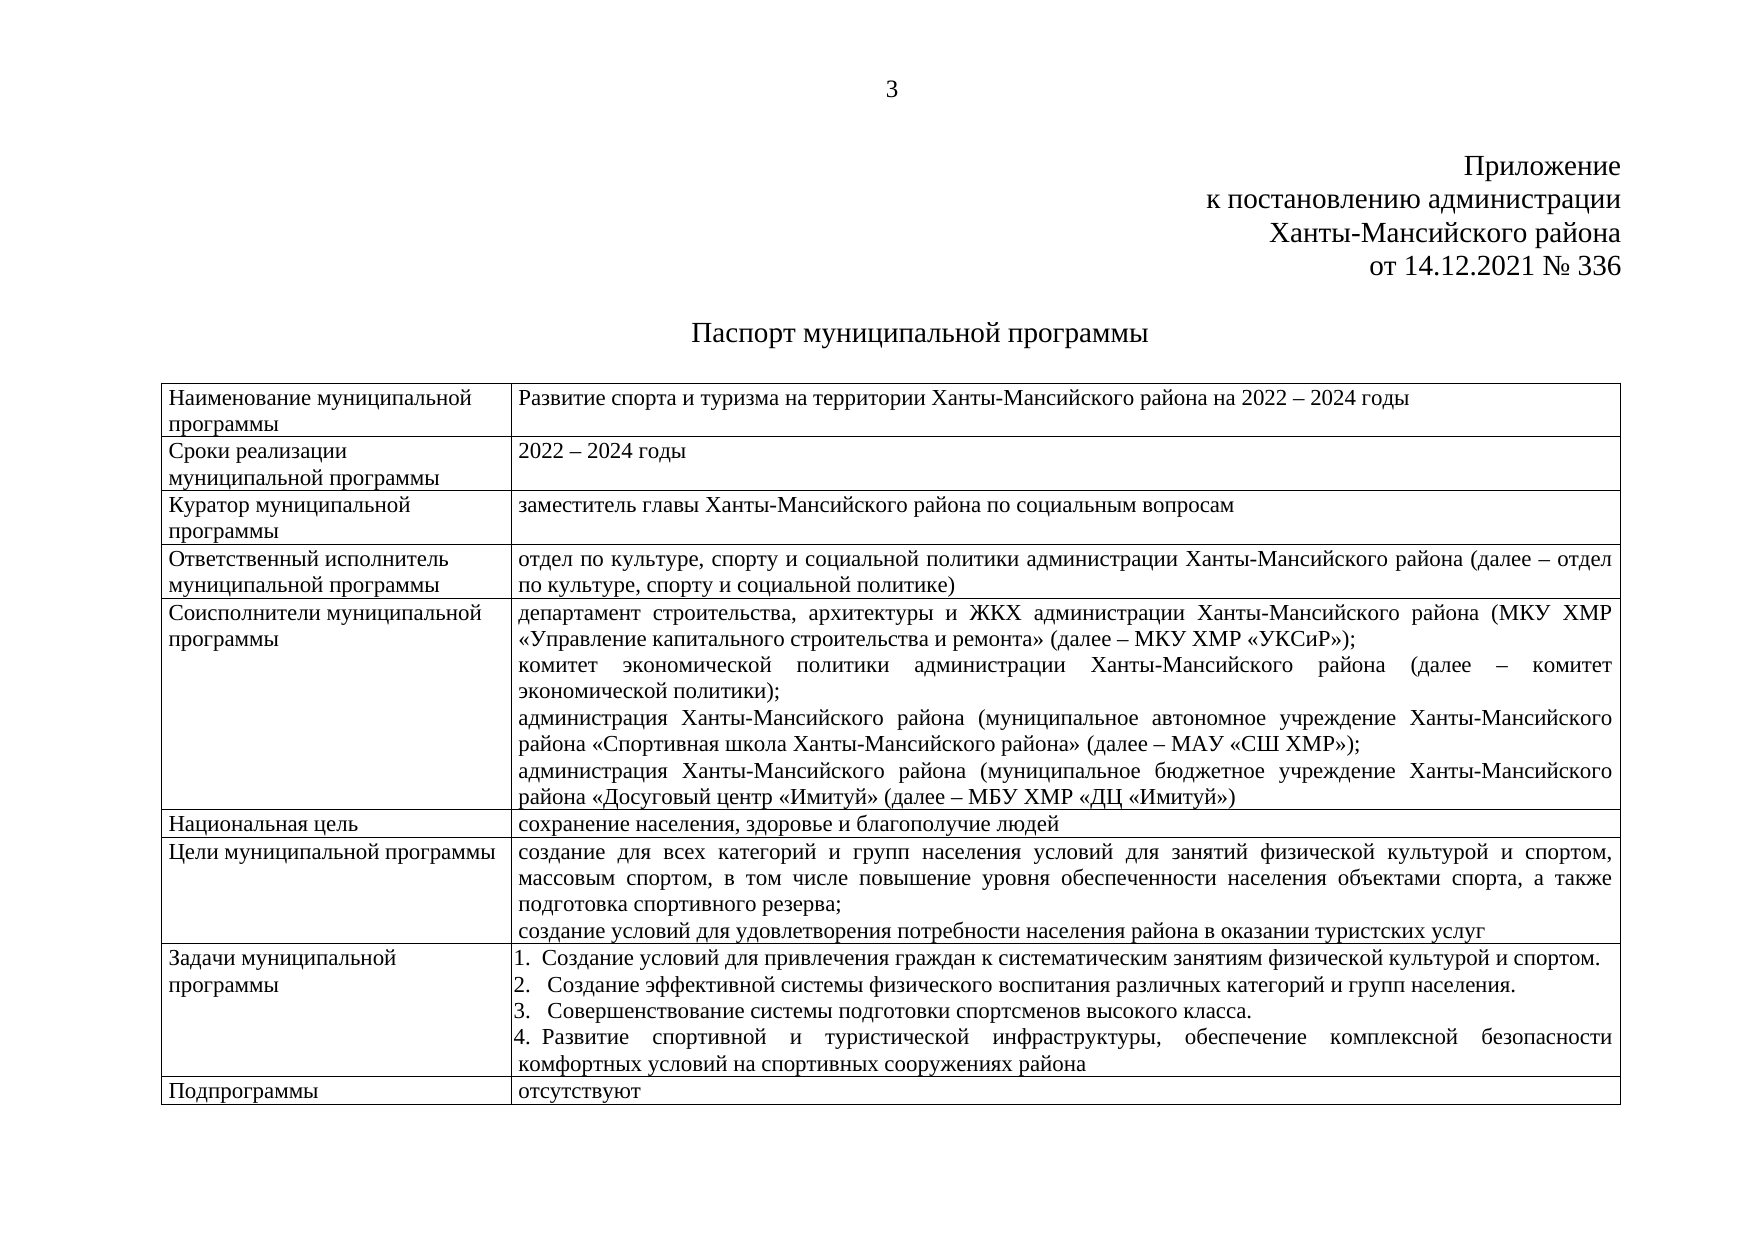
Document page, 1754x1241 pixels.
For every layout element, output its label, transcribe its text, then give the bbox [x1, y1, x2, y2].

text от 14.12.2021 № 336 [162, 248, 1621, 282]
table_cell Создание условий для привлечения граждан к систематическим занятиям физической культурой и спортом. Создание эффективной системы физического воспитания различных категорий и групп населения. Совершенствование системы подготовки спортсменов высокого класса. Развитие спортивной и туристической инфраструктуры, обеспечение комплексной безопасности комфортных условий на спортивных сооружениях района [512, 944, 1620, 1076]
text Приложение [162, 148, 1621, 181]
table_cell департамент строительства, архитектуры и ЖКХ администрации Ханты-Мансийского района (МКУ ХМР «Управление капитального строительства и ремонта» (далее – МКУ ХМР «УКСиР»); комитет экономической политики администрации Ханты-Мансийского района (далее – комитет экономической политики); администрация Ханты-Мансийского района (муниципальное автономное учреждение Ханты-Мансийского района «Спортивная школа Ханты-Мансийского района» (далее – МАУ «СШ ХМР»); администрация Ханты-Мансийского района (муниципальное бюджетное учреждение Ханты-Мансийского района «Досуговый центр «Имитуй» (далее – МБУ ХМР «ДЦ «Имитуй») [512, 599, 1620, 809]
table_cell создание для всех категорий и групп населения условий для занятий физической культурой и спортом, массовым спортом, в том числе повышение уровня обеспеченности населения объектами спорта, а также подготовка спортивного резерва; создание условий для удовлетворения потребности населения района в оказании туристских услуг [512, 838, 1620, 943]
table_cell Подпрограммы [162, 1077, 511, 1103]
text к постановлению администрации [162, 181, 1621, 215]
text Ханты-Мансийского района [162, 215, 1621, 248]
table_cell отсутствуют [512, 1077, 1620, 1103]
table_header Развитие спорта и туризма на территории Ханты-Мансийского района на 2022 – 2024 годы [512, 384, 1620, 436]
table_cell Ответственный исполнитель муниципальной программы [162, 545, 511, 597]
table_cell Национальная цель [162, 810, 511, 837]
table_cell отдел по культуре, спорту и социальной политики администрации Ханты-Мансийского района (далее – отдел по культуре, спорту и социальной политике) [512, 545, 1620, 597]
table_cell заместитель главы Ханты-Мансийского района по социальным вопросам [512, 491, 1620, 544]
table_cell Сроки реализации муниципальной программы [162, 437, 511, 490]
table_cell 2022 – 2024 годы [512, 437, 1620, 490]
table_header Наименование муниципальной программы [162, 384, 511, 436]
table_cell Куратор муниципальной программы [162, 491, 511, 544]
table_cell Цели муниципальной программы [162, 838, 511, 943]
table_cell сохранение населения, здоровье и благополучие людей [512, 810, 1620, 837]
table_cell Задачи муниципальной программы [162, 944, 511, 1076]
text Паспорт муниципальной программы [168, 315, 1615, 349]
table_cell Соисполнители муниципальной программы [162, 599, 511, 809]
